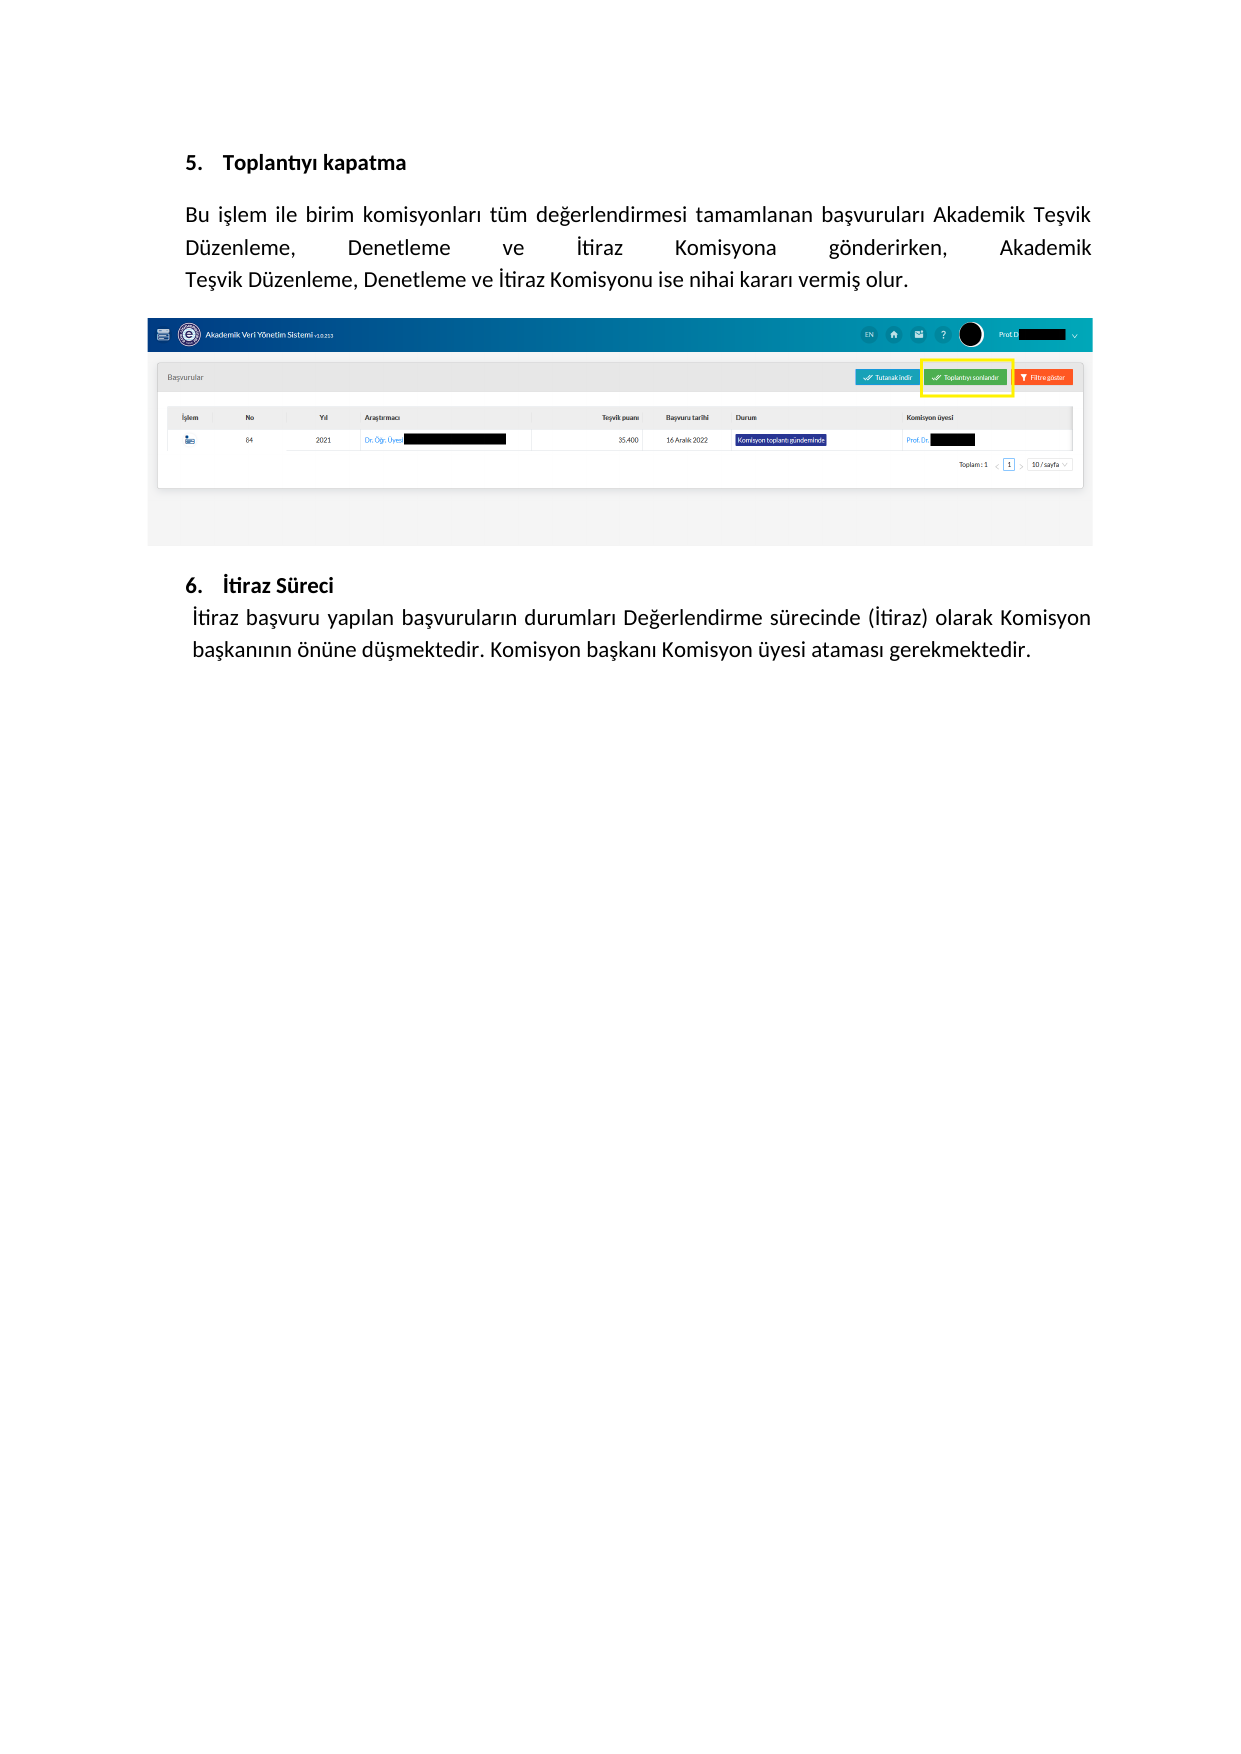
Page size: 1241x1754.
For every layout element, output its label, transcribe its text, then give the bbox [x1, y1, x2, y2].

list İtiraz Süreci [185, 571, 1093, 599]
list İtiraz başvuru yapılan başvuruların durumları Değerlendirme sürecinde (İtiraz) olarak Komisyon başkanının önüne düşmektedir. Komisyon başkanı Komisyon üyesi ataması gerekmektedir. [192, 603, 1093, 663]
text Bu işlem ile birim komisyonları tüm değerlendirmesi tamamlanan başvuruları Akademik Teşvik Düzenleme, Denetleme ve İtiraz Komisyona gönderirken, Akademik Teşvik Düzenleme, Denetleme ve İtiraz Komisyonu ise nihai kararı vermiş olur. [185, 201, 1093, 293]
list Toplantıyı kapatma [185, 148, 1093, 176]
picture [147, 318, 1093, 546]
